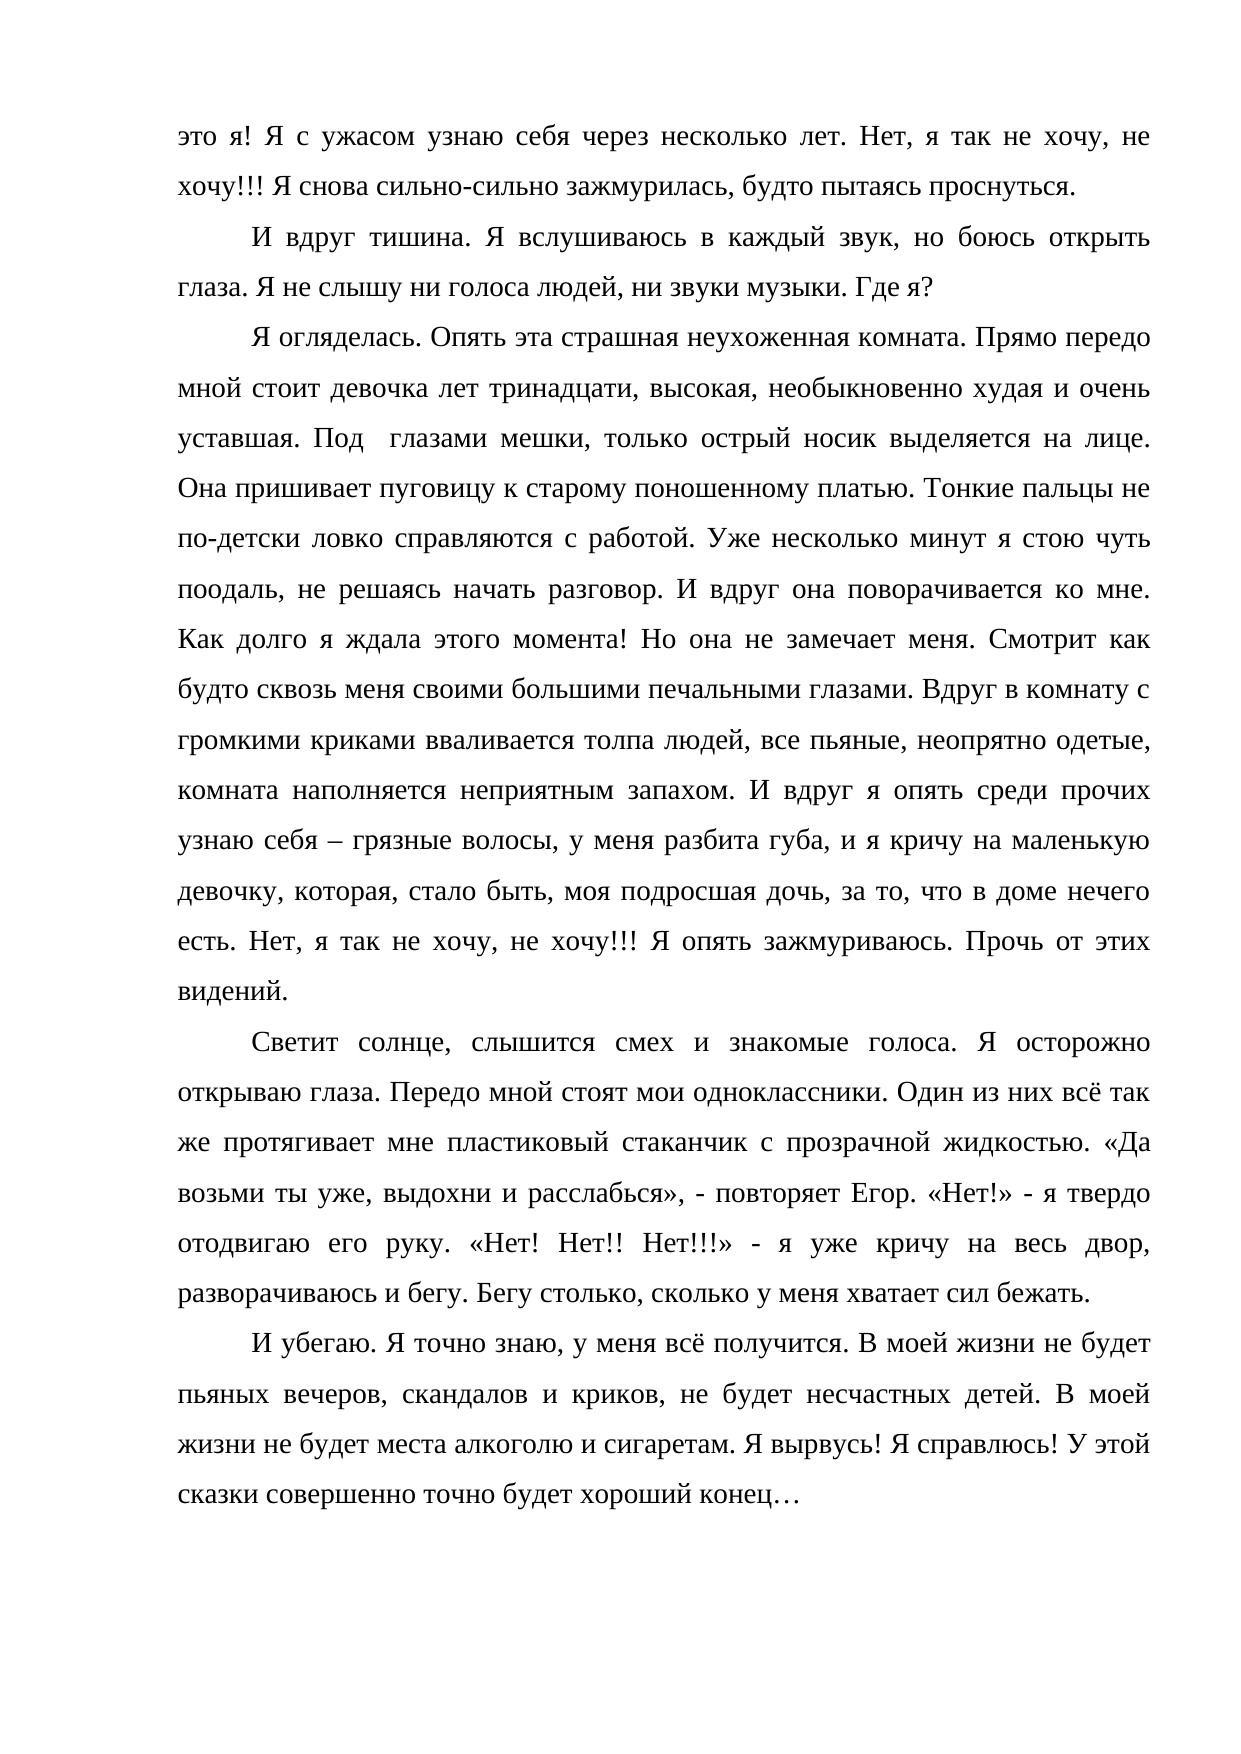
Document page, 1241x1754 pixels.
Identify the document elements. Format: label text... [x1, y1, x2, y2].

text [177, 118, 1152, 202]
text И вдруг тишина. Я вслушиваюсь в каждый звук, но боюсь открыть глаза. Я не слышу ни голоса людей, ни звуки музыки. Где я? [177, 219, 1152, 303]
text И убегаю. Я точно знаю, у меня всё получится. В моей жизни не будет пьяных вечеров, скандалов и криков, не будет несчастных детей. В моей жизни не будет места алкоголю и сигаретам. Я вырвусь! Я справлюсь! У этой сказки совершенно точно будет хороший конец… [177, 1326, 1152, 1510]
text Я огляделась. Опять эта страшная неухоженная комната. Прямо передо мной стоит девочка лет тринадцати, высокая, необыкновенно худая и очень уставшая. Под глазами мешки, только острый носик выделяется на лице. Она пришивает пуговицу к старому поношенному платью. Тонкие пальцы не по-детски ловко справляются с работой. Уже несколько минут я стою чуть поодаль, не решаясь начать разговор. И вдруг она поворачивается ко мне. Как долго я ждала этого момента! Но она не замечает меня. Смотрит как будто сквозь меня своими большими печальными глазами. Вдруг в комнату с громкими криками вваливается толпа людей, все пьяные, неопрятно одетые, комната наполняется неприятным запахом. И вдруг я опять среди прочих узнаю себя – грязные волосы, у меня разбита губа, и я кричу на маленькую девочку, которая, стало быть, моя подросшая дочь, за то, что в доме нечего есть. Нет, я так не хочу, не хочу!!! Я опять зажмуриваюсь. Прочь от этих видений. Светит солнце, слышится смех и знакомые голоса. Я осторожно открываю глаза. Передо мной стоят мои одноклассники. Один из них всё так же протягивает мне пластиковый стаканчик с прозрачной жидкостью. «Да возьми ты уже, выдохни и расслабься», - повторяет Егор. «Нет!» - я твердо отодвигаю его руку. «Нет! Нет!! Нет!!!» - я уже кричу на весь двор, разворачиваюсь и бегу. Бегу столько, сколько у меня хватает сил бежать. [177, 319, 1152, 1309]
